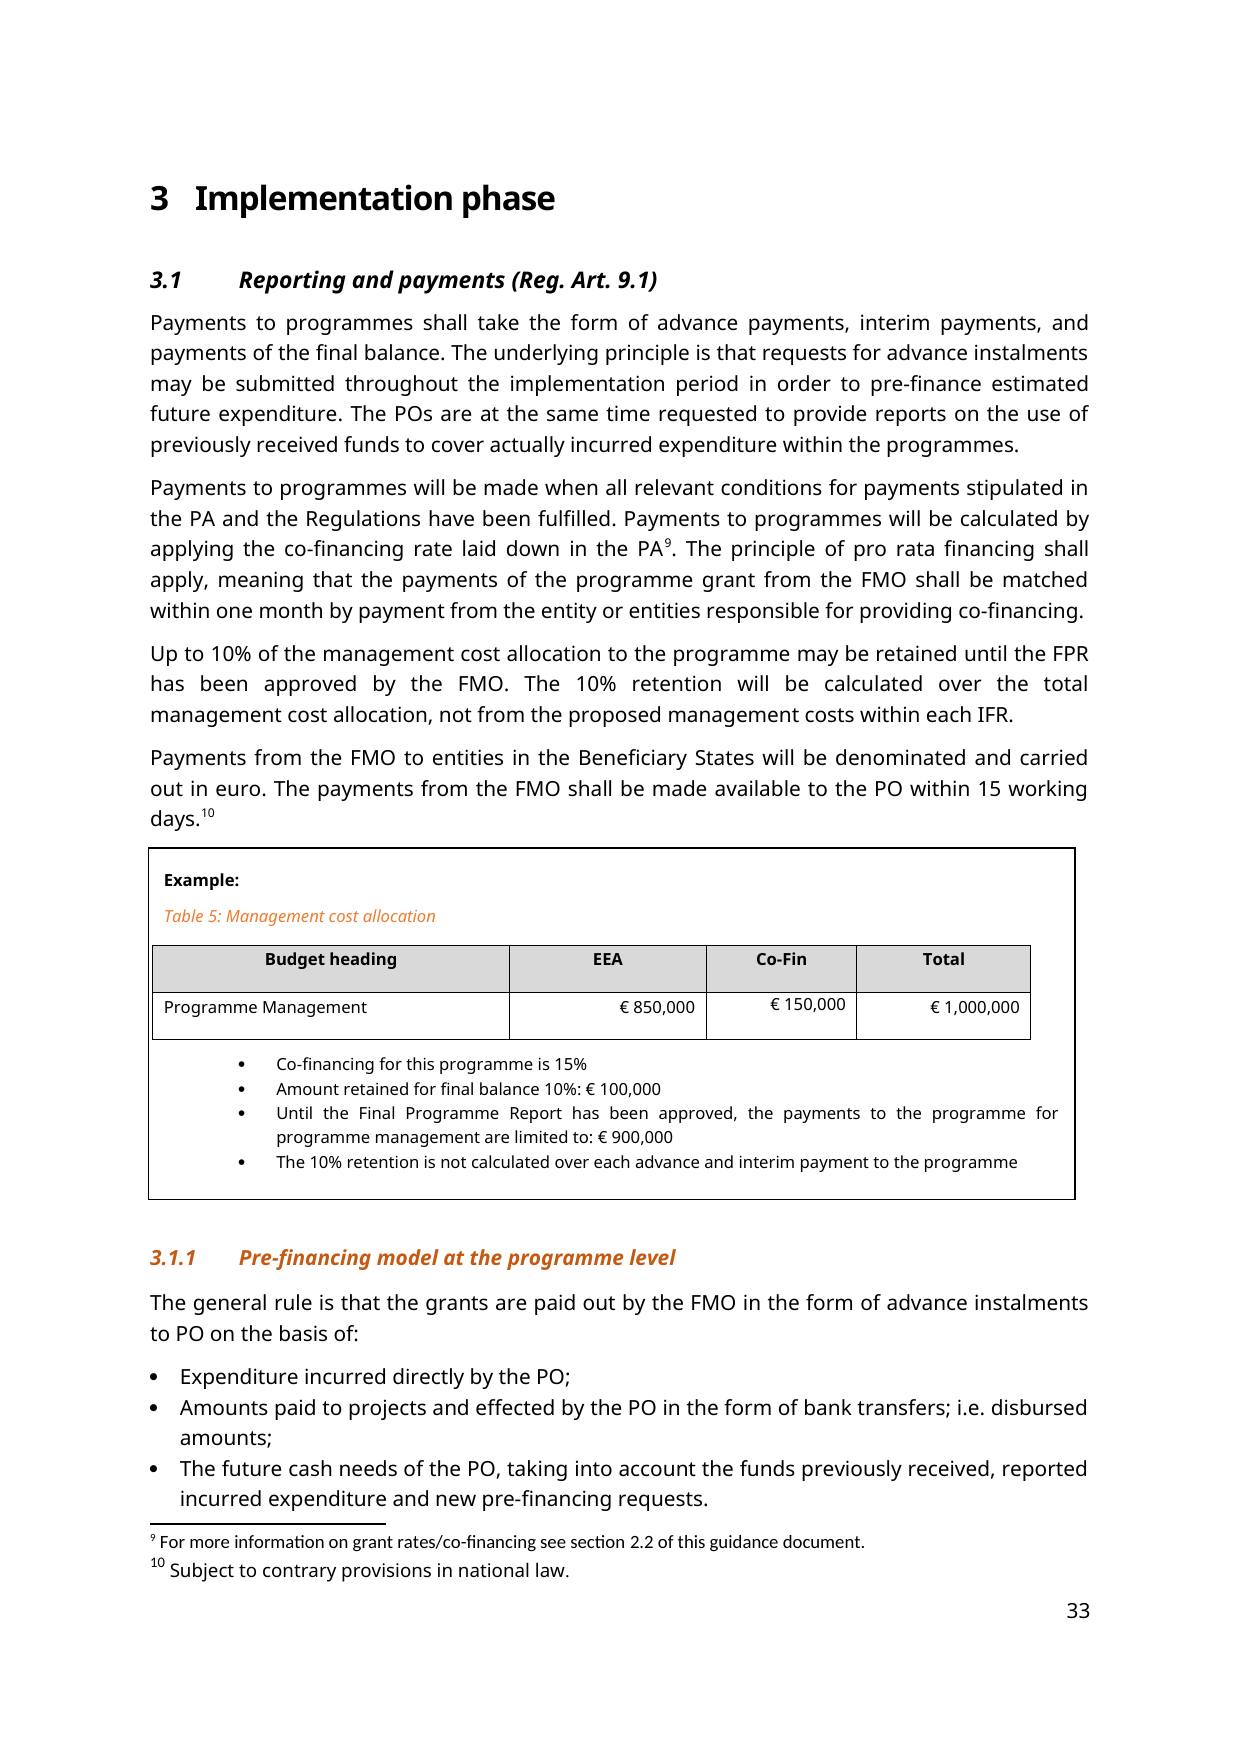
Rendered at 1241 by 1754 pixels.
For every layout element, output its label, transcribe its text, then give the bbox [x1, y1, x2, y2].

list The future cash needs of the PO, taking into account the funds previously received, reported incurred expenditure and new pre-financing requests. [150, 1454, 1090, 1513]
list Payments from the FMO to entities in the Beneficiary States will be denominated and carried out in euro. The payments from the FMO shall be made available to the PO within 15 working days. [150, 743, 1090, 833]
list Expenditure incurred directly by the PO; [150, 1362, 1090, 1391]
subtitle Reporting and payments (Reg. Art. 9.1) [150, 264, 1090, 295]
text Payments to programmes shall take the form of advance payments, interim payments, and payments of the final balance. The underlying principle is that requests for advance instalments may be submitted throughout the implementation period in order to pre-finance estimated future expenditure. The POs are at the same time requested to provide reports on the use of previously received funds to cover actually incurred expenditure within the programmes. [150, 308, 1090, 459]
text Payments to programmes will be made when all relevant conditions for payments stipulated in the PA and the Regulations have been fulfilled. Payments to programmes will be calculated by applying the co-financing rate laid down in the PA. The principle of pro rata financing shall apply, meaning that the payments of the programme grant from the FMO shall be matched within one month by payment from the entity or entities responsible for providing co-financing. [150, 473, 1090, 624]
subtitle Pre-financing model at the programme level [150, 860, 1090, 1272]
text Up to 10% of the management cost allocation to the programme may be retained until the FPR has been approved by the FMO. The 10% retention will be calculated over the total management cost allocation, not from the proposed management costs within each IFR. [150, 639, 1090, 729]
text The general rule is that the grants are paid out by the FMO in the form of advance instalments to PO on the basis of: [150, 1288, 1090, 1347]
list Amounts paid to projects and effected by the PO in the form of bank transfers; i.e. disbursed amounts; [150, 1393, 1090, 1452]
subtitle Implementation phase [150, 175, 1090, 220]
